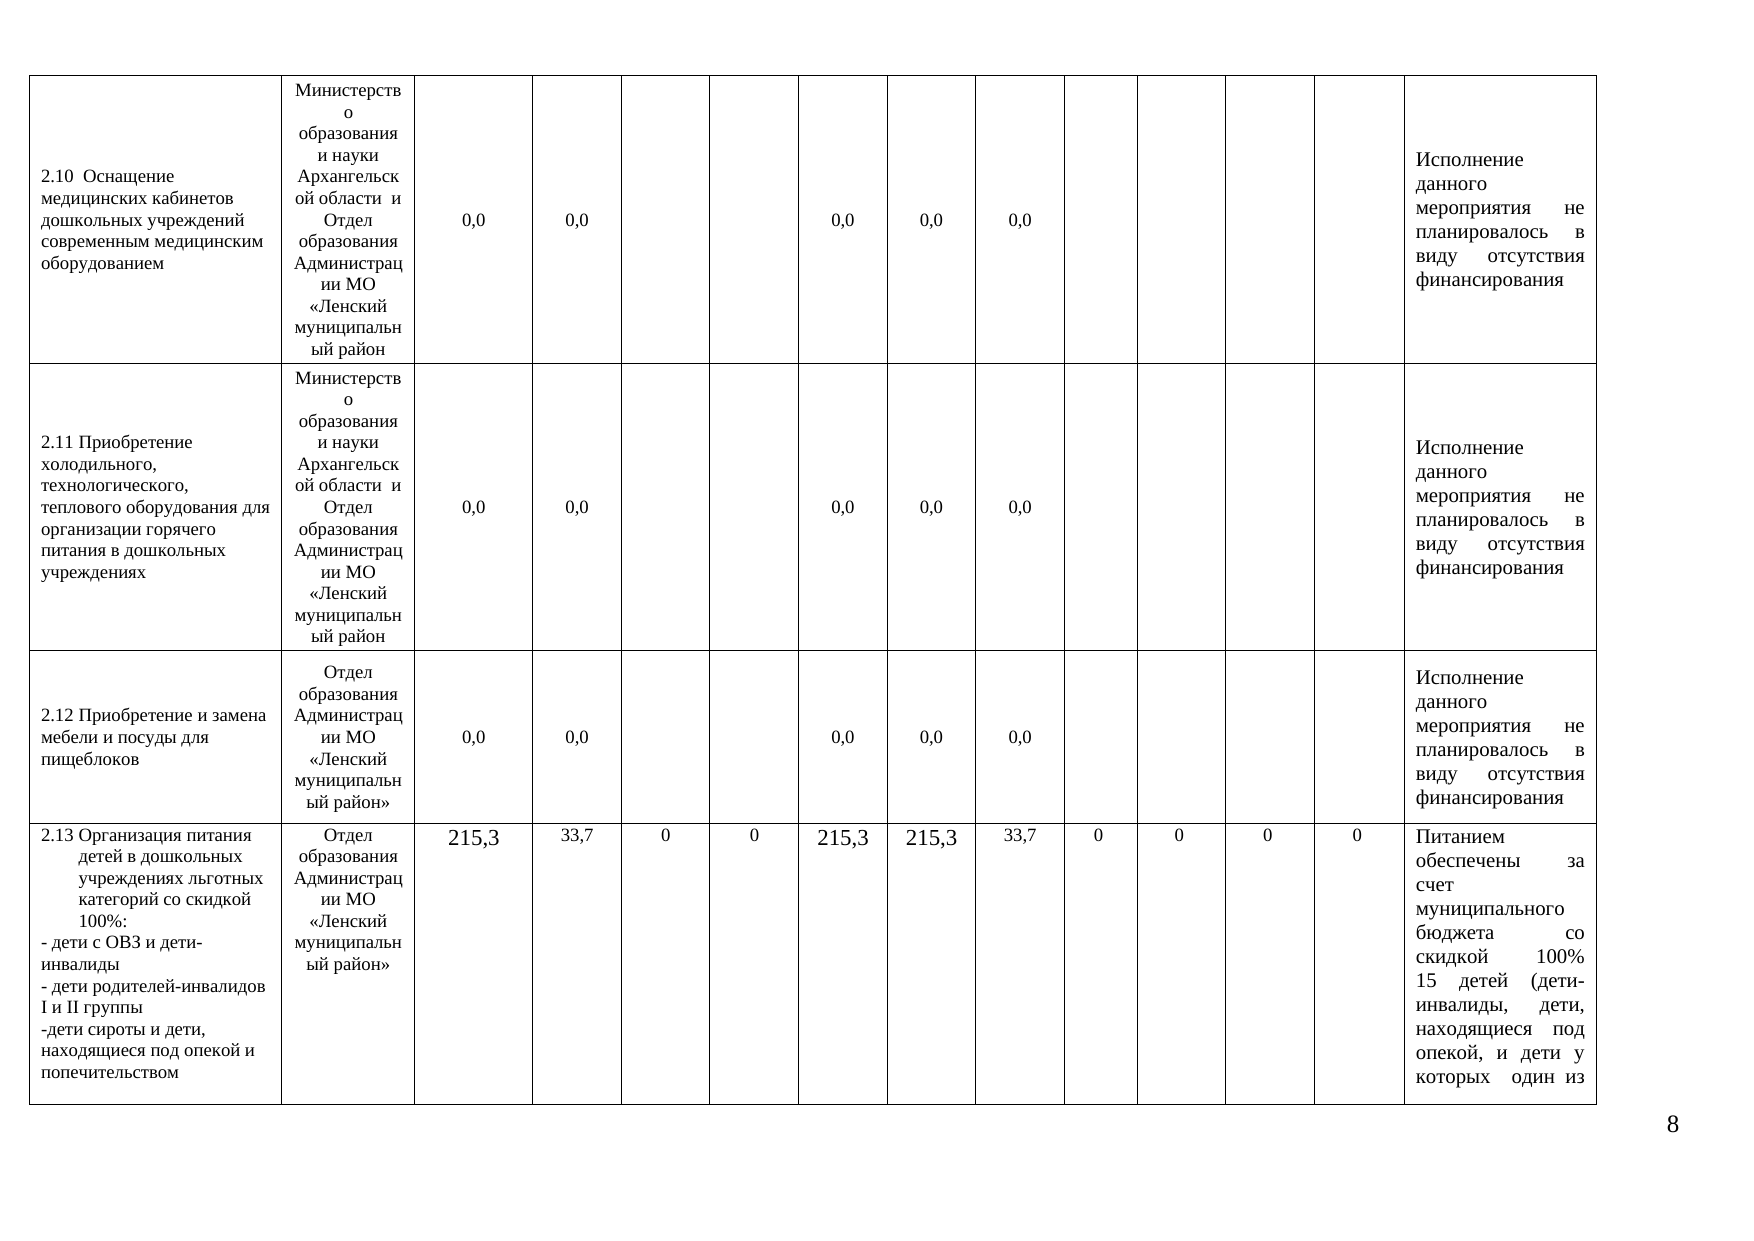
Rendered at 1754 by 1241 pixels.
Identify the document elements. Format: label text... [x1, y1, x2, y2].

table_cell Исполнение данного мероприятия не планировалось в виду отсутствия финансирования [1405, 651, 1596, 822]
table_cell [1315, 651, 1404, 822]
table_cell [622, 76, 709, 362]
table_cell [1065, 76, 1137, 362]
table_cell [1226, 651, 1314, 822]
table_cell [1138, 651, 1225, 822]
table_cell 215,3 [799, 824, 887, 1104]
table_cell [1065, 364, 1137, 650]
table_cell 0,0 [533, 651, 621, 822]
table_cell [1405, 824, 1596, 1104]
table_cell 0,0 [799, 364, 887, 650]
table_cell 0,0 [415, 76, 532, 362]
table_cell 33,7 [533, 824, 621, 1104]
table_cell 0,0 [415, 651, 532, 822]
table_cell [30, 824, 281, 1104]
table_cell 0 [1315, 824, 1404, 1104]
table_cell 0,0 [888, 364, 975, 650]
table_cell 2.10 Оснащение медицинских кабинетов дошкольных учреждений современным медицинским оборудованием [30, 76, 281, 362]
table_cell [710, 364, 798, 650]
table_cell 2.11 Приобретение холодильного, технологического, теплового оборудования для организации горячего питания в дошкольных учреждениях [30, 364, 281, 650]
table_cell 0,0 [799, 651, 887, 822]
table_cell 215,3 [888, 824, 975, 1104]
table_cell [1226, 76, 1314, 362]
table_cell [1138, 364, 1225, 650]
table_cell [622, 364, 709, 650]
table_cell 0,0 [888, 76, 975, 362]
table_cell [1226, 364, 1314, 650]
table_cell 2.12 Приобретение и замена мебели и посуды для пищеблоков [30, 651, 281, 822]
table_cell Исполнение данного мероприятия не планировалось в виду отсутствия финансирования [1405, 364, 1596, 650]
table_cell [1065, 651, 1137, 822]
table_cell Исполнение данного мероприятия не планировалось в виду отсутствия финансирования [1405, 76, 1596, 362]
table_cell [282, 824, 414, 1104]
table_cell 0,0 [976, 76, 1064, 362]
table_cell [622, 651, 709, 822]
table_cell 0,0 [976, 651, 1064, 822]
table_cell 0 [622, 824, 709, 1104]
table_cell 0,0 [799, 76, 887, 362]
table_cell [282, 76, 414, 362]
table_cell [1315, 364, 1404, 650]
table_cell [710, 76, 798, 362]
table_cell 0,0 [888, 651, 975, 822]
table_cell 0 [1226, 824, 1314, 1104]
table_cell 33,7 [976, 824, 1064, 1104]
table_cell Отдел образования Администрации МО «Ленский муниципальный район» [282, 651, 414, 822]
table_cell 0 [1065, 824, 1137, 1104]
table_cell 0 [710, 824, 798, 1104]
table_cell 0,0 [976, 364, 1064, 650]
table_cell [1138, 76, 1225, 362]
table_cell [710, 651, 798, 822]
table_cell 0,0 [415, 364, 532, 650]
table_cell 215,3 [415, 824, 532, 1104]
table_cell 0,0 [533, 364, 621, 650]
table_cell [1315, 76, 1404, 362]
table_cell 0 [1138, 824, 1225, 1104]
table_cell 0,0 [533, 76, 621, 362]
table_cell Министерство образования и науки Архангельской области и Отдел образования Администрации МО «Ленский муниципальный район [282, 364, 414, 650]
